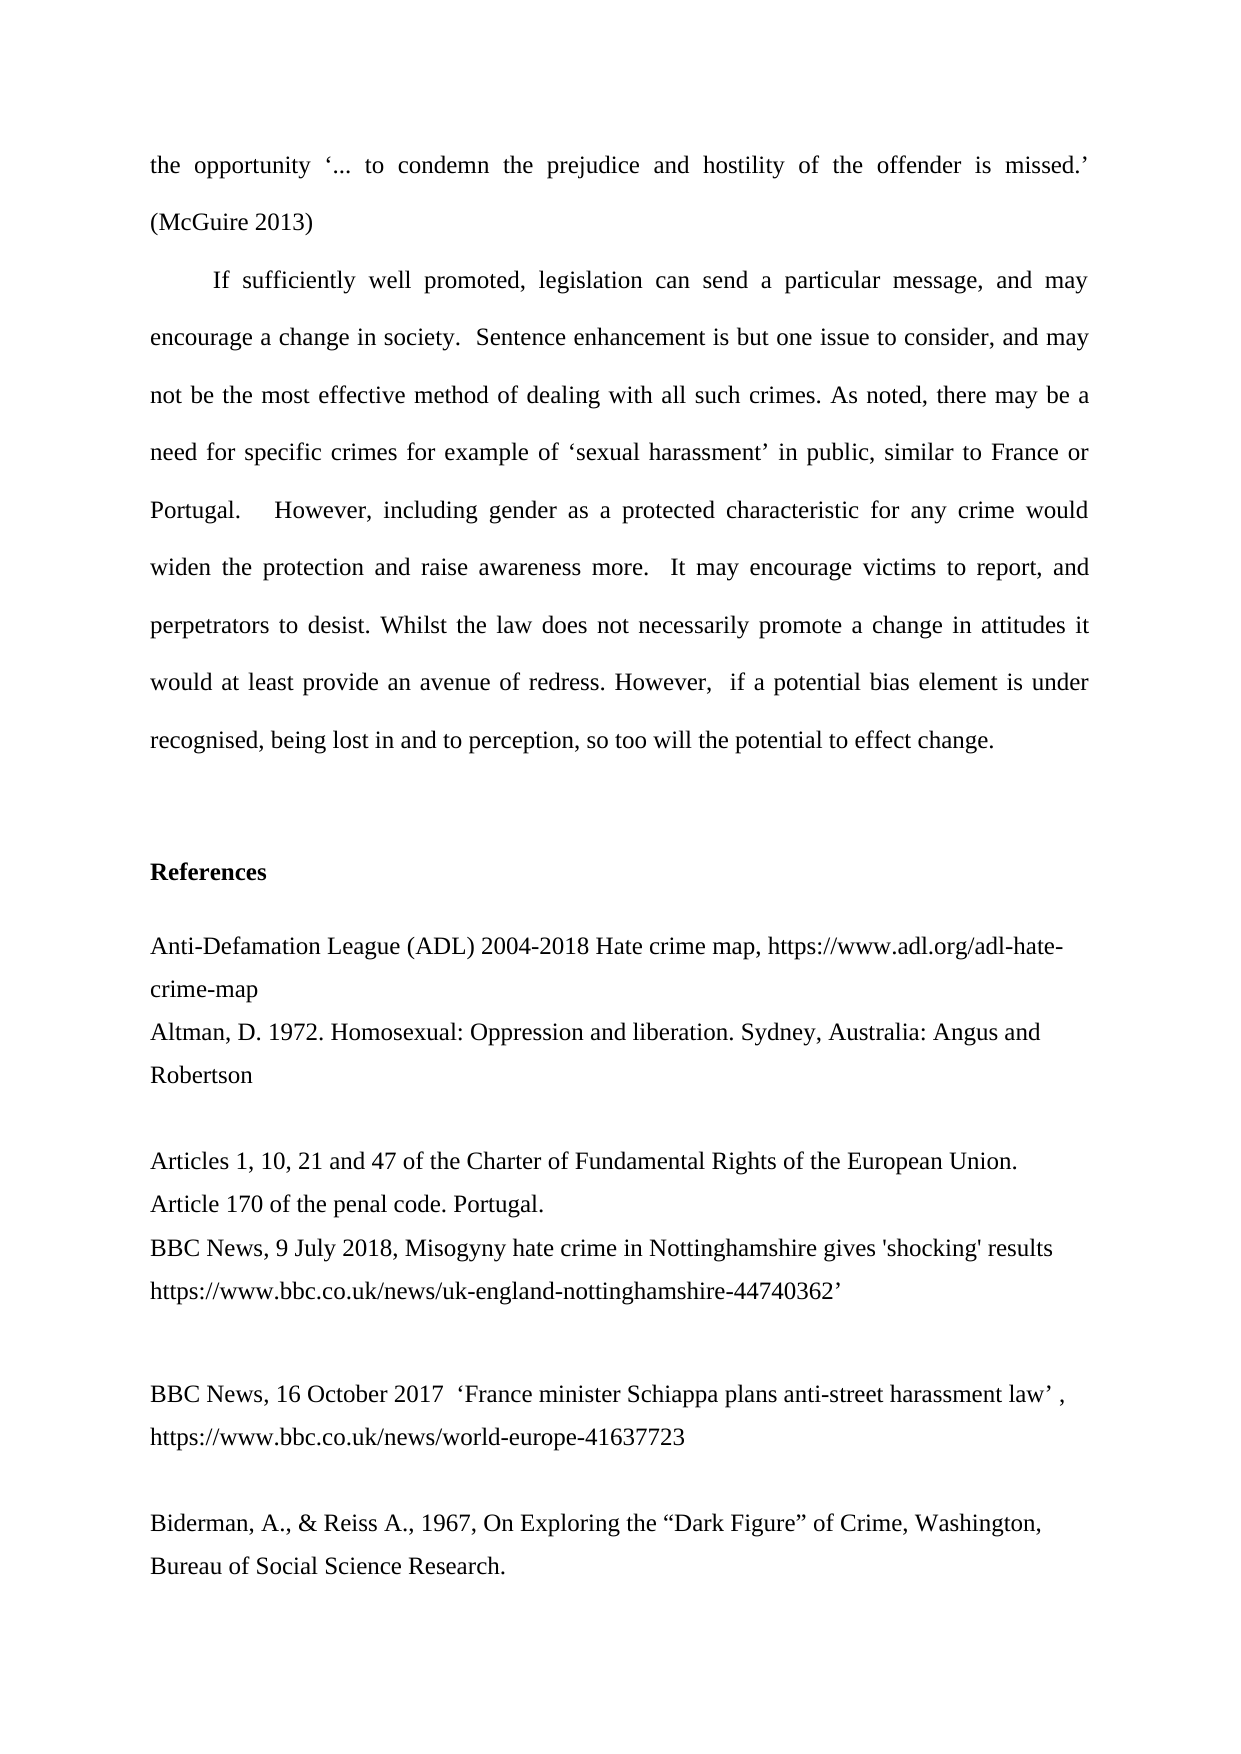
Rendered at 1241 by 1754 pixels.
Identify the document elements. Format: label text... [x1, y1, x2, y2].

text Article 170 of the penal code. Portugal. [150, 1189, 1090, 1218]
text Anti-Defamation League (ADL) 2004-2018 Hate crime map, https://www.adl.org/adl-hate-crime-map [150, 931, 1090, 1003]
text Articles 1, 10, 21 and 47 of the Charter of Fundamental Rights of the European Union. [150, 1146, 1090, 1175]
text Biderman, A., & Reiss A., 1967, On Exploring the “Dark Figure” of Crime, Washington, Bureau of Social Science Research. [150, 1508, 1090, 1580]
text Altman, D. 1972. Homosexual: Oppression and liberation. Sydney, Australia: Angus and Robertson [150, 1017, 1090, 1089]
text If sufficiently well promoted, legislation can send a particular message, and may encourage a change in society. Sentence enhancement is but one issue to consider, and may not be the most effective method of dealing with all such crimes. As noted, there may be a need for specific crimes for example of ‘sexual harassment’ in public, similar to France or Portugal. However, including gender as a protected characteristic for any crime would widen the protection and raise awareness more. It may encourage victims to report, and perpetrators to desist. Whilst the law does not necessarily promote a change in attitudes it would at least provide an avenue of redress. However, if a potential bias element is under recognised, being lost in and to perception, so too will the potential to effect change. [150, 265, 1090, 754]
text BBC News, 9 July 2018, Misogyny hate crime in Nottinghamshire gives 'shocking' results https://www.bbc.co.uk/news/uk-england-nottinghamshire-44740362’ [150, 1233, 1090, 1304]
text References [150, 857, 1090, 885]
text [150, 150, 1090, 236]
text BBC News, 16 October 2017 ‘France minister Schiappa plans anti-street harassment law’ , https://www.bbc.co.uk/news/world-europe-41637723 [150, 1379, 1090, 1451]
